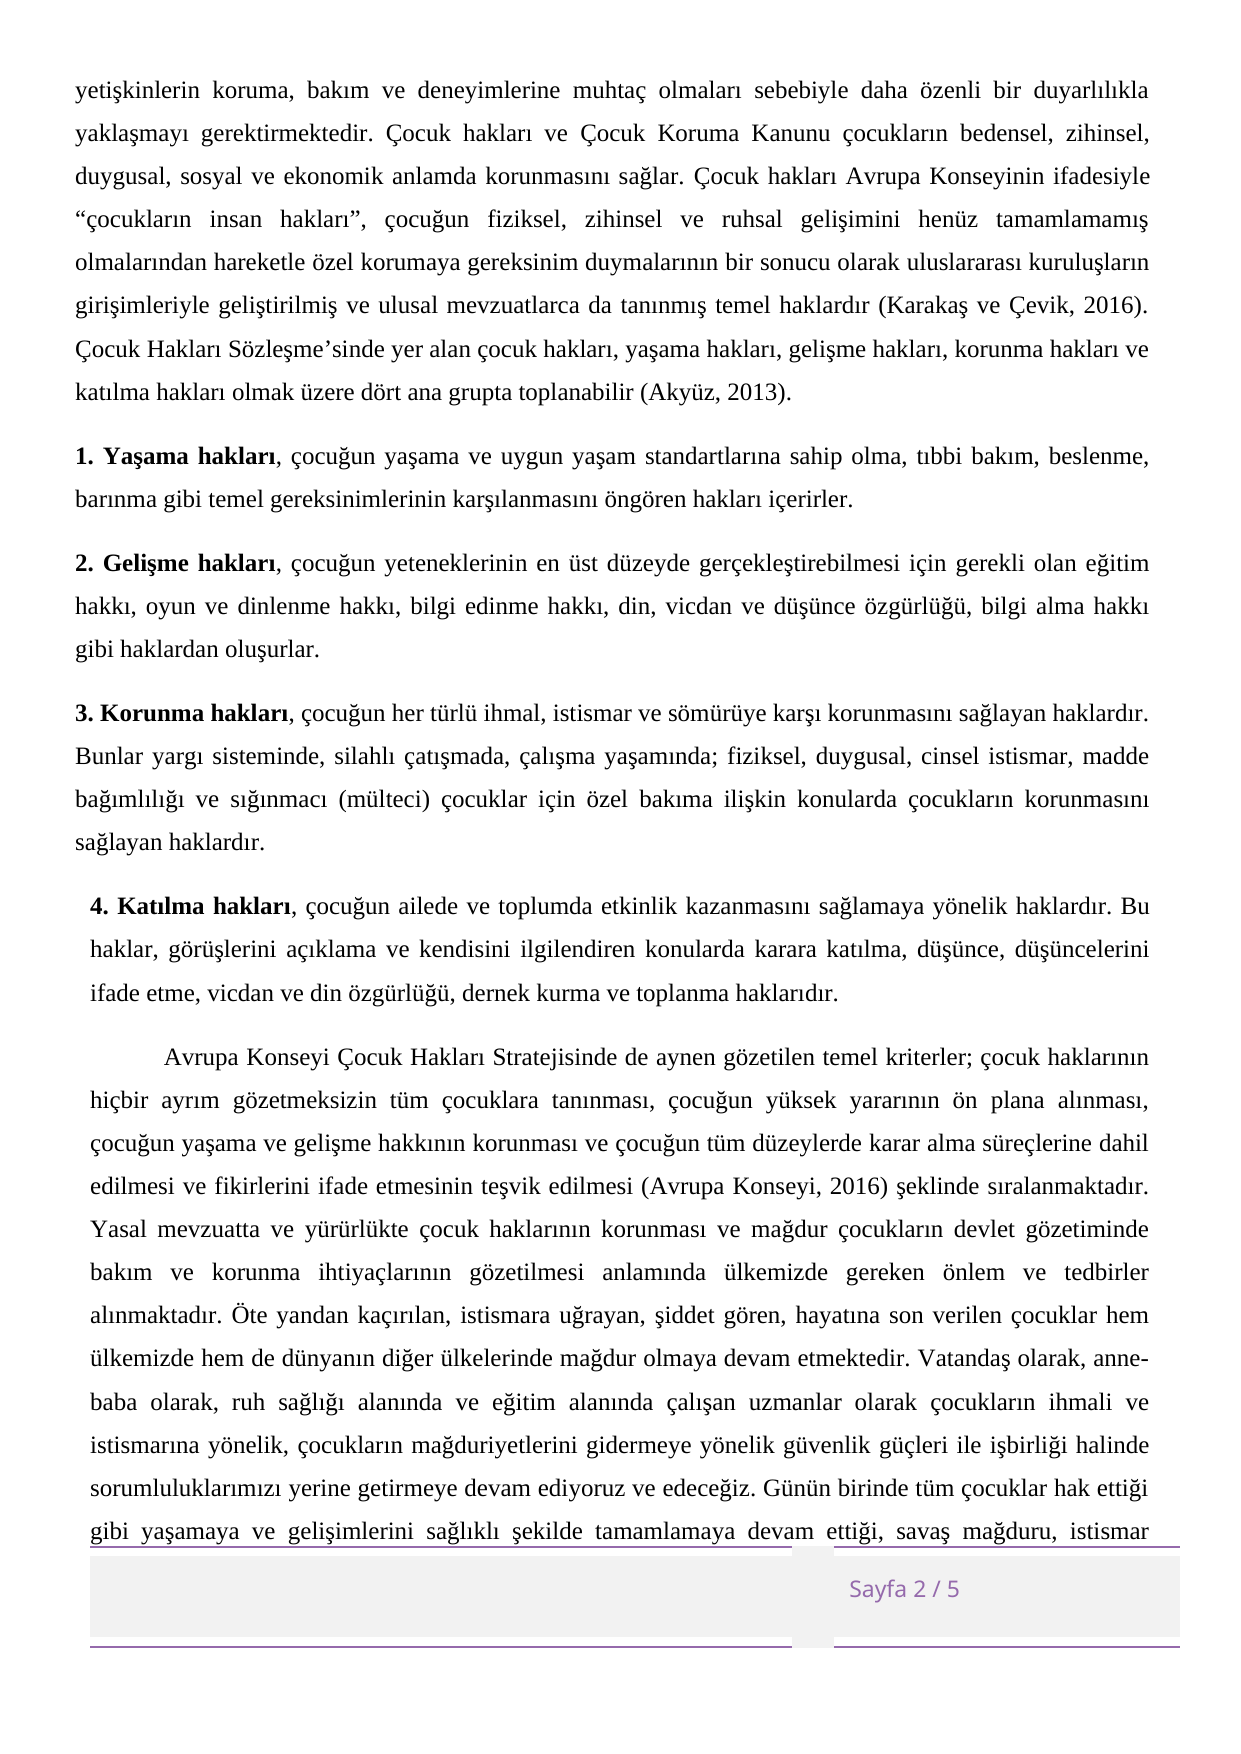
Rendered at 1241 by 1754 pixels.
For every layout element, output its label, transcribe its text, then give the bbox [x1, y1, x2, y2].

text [90, 1042, 1150, 1545]
text 3. Korunma hakları, çocuğun her türlü ihmal, istismar ve sömürüye karşı korunmasını sağlayan haklardır. Bunlar yargı sisteminde, silahlı çatışmada, çalışma yaşamında; fiziksel, duygusal, cinsel istismar, madde bağımlılığı ve sığınmacı (mülteci) çocuklar için özel bakıma ilişkin konularda çocukların korunmasını sağlayan haklardır. [75, 698, 1150, 856]
text 2. Gelişme hakları, çocuğun yeteneklerinin en üst düzeyde gerçekleştirebilmesi için gerekli olan eğitim hakkı, oyun ve dinlenme hakkı, bilgi edinme hakkı, din, vicdan ve düşünce özgürlüğü, bilgi alma hakkı gibi haklardan oluşurlar. [75, 548, 1150, 663]
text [75, 75, 1150, 406]
text 4. Katılma hakları, çocuğun ailede ve toplumda etkinlik kazanmasını sağlamaya yönelik haklardır. Bu haklar, görüşlerini açıklama ve kendisini ilgilendiren konularda karara katılma, düşünce, düşüncelerini ifade etme, vicdan ve din özgürlüğü, dernek kurma ve toplanma haklarıdır. [90, 891, 1150, 1006]
text 1. Yaşama hakları, çocuğun yaşama ve uygun yaşam standartlarına sahip olma, tıbbi bakım, beslenme, barınma gibi temel gereksinimlerinin karşılanmasını öngören hakları içerirler. [75, 441, 1150, 513]
